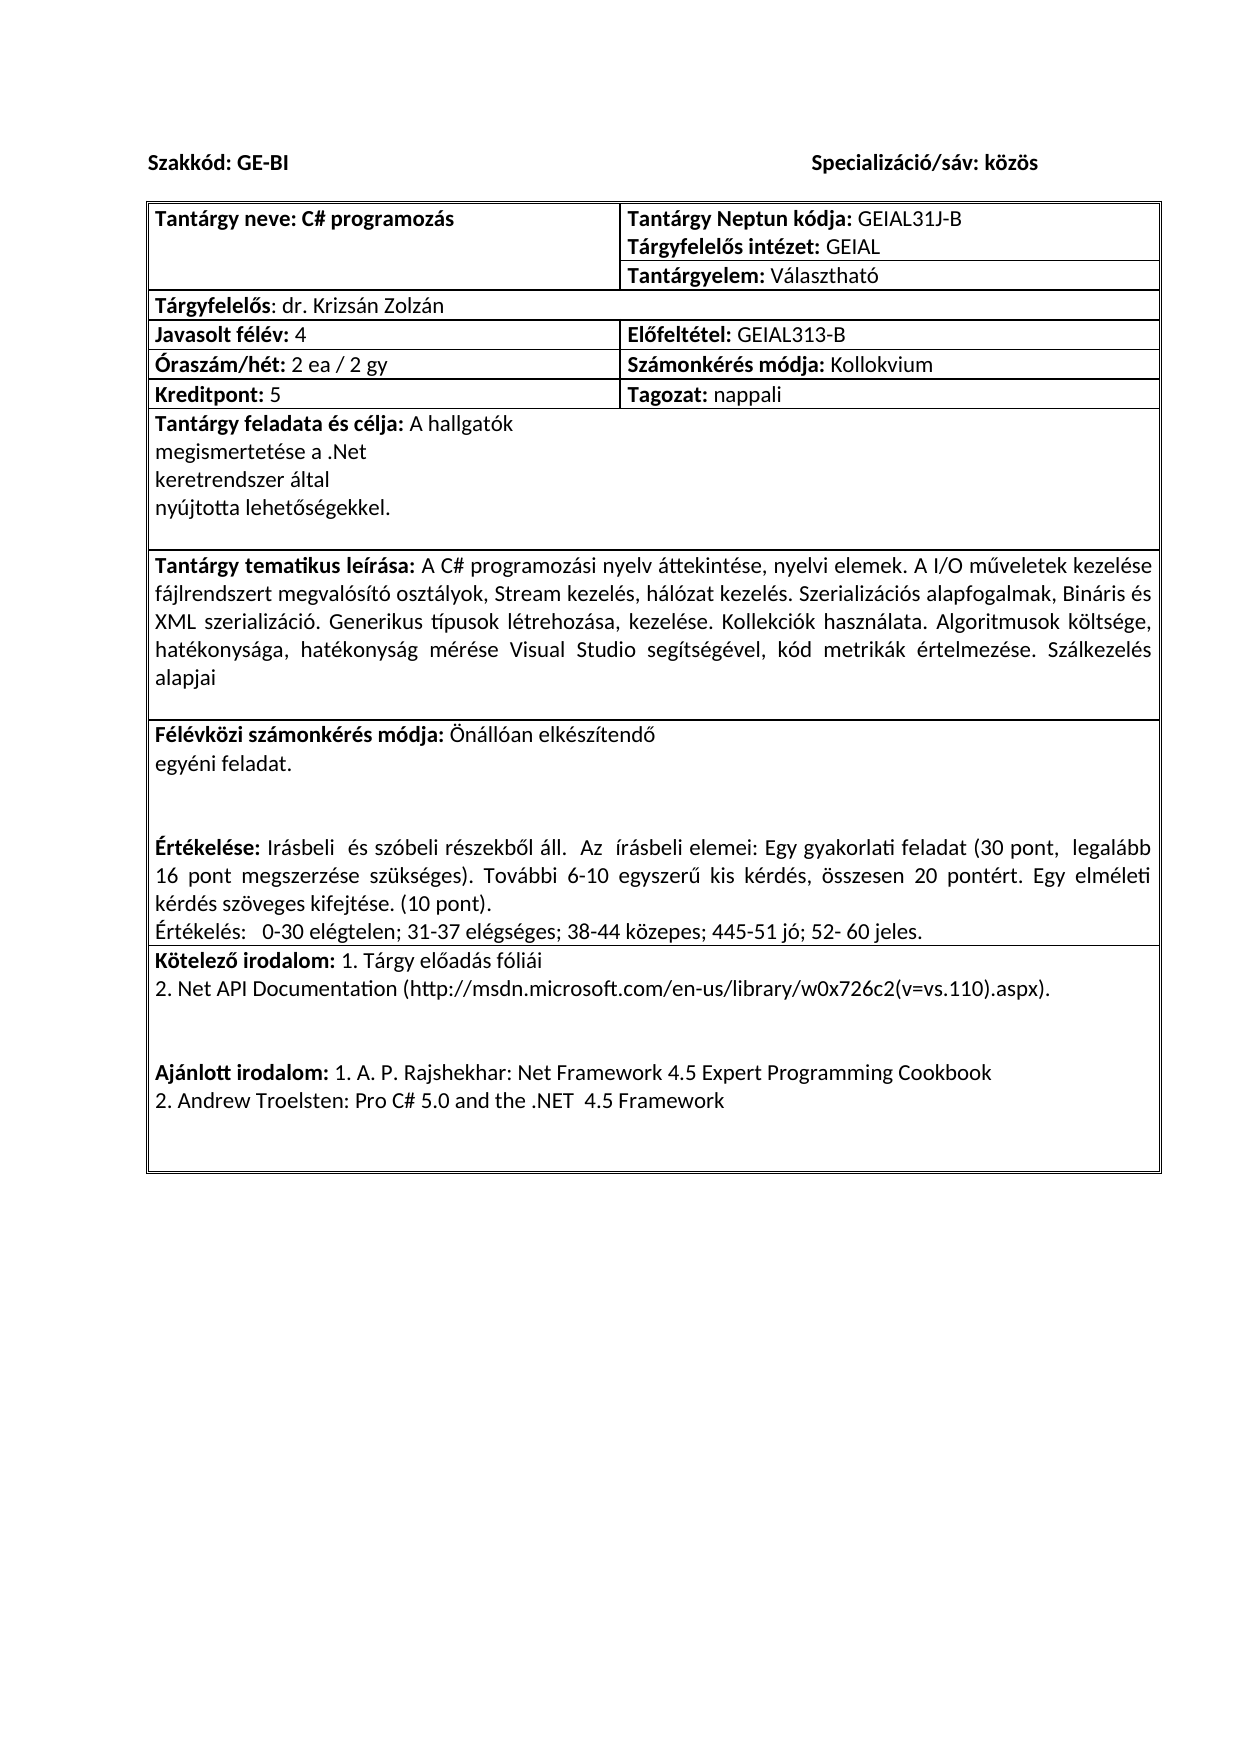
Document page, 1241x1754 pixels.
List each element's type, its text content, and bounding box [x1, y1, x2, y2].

table_cell Félévközi számonkérés módja: Önállóan elkészítendő egyéni feladat. Értékelése: Irásbeli és szóbeli részekből áll. Az írásbeli elemei: Egy gyakorlati feladat (30 pont, legalább 16 pont megszerzése szükséges). További 6-10 egyszerű kis kérdés, összesen 20 pontért. Egy elméleti kérdés szöveges kifejtése. (10 pont). Értékelés: 0-30 elégtelen; 31-37 elégséges; 38-44 közepes; 445-51 jó; 52- 60 jeles. [149, 721, 1159, 945]
table_cell Tagozat: nappali [621, 380, 1159, 408]
table_cell Kreditpont: 5 [149, 380, 619, 408]
table_cell Számonkérés módja: Kollokvium [621, 350, 1159, 378]
table_cell Javasolt félév: 4 [149, 321, 619, 348]
table_cell Tantárgyelem: Választható [621, 261, 1159, 289]
table_cell Kötelező irodalom: 1. Tárgy előadás fóliái 2. Net API Documentation (http://msdn.microsoft.com/en-us/library/w0x726c2(v=vs.110).aspx). Ajánlott irodalom: 1. A. P. Rajshekhar: Net Framework 4.5 Expert Programming Cookbook 2. Andrew Troelsten: Pro C# 5.0 and the .NET 4.5 Framework [149, 946, 1159, 1171]
text Szakkód: GE-BI Specializáció/sáv: közös [148, 148, 1093, 176]
table_header Tantárgy Neptun kódja: GEIAL31J-B Tárgyfelelős intézet: GEIAL [621, 204, 1159, 260]
table_cell Előfeltétel: GEIAL313-B [621, 321, 1159, 348]
table_cell Óraszám/hét: 2 ea / 2 gy [149, 350, 619, 378]
table_header Tantárgy neve: C# programozás [149, 204, 619, 289]
table_cell Tantárgy tematikus leírása: A C# programozási nyelv áttekintése, nyelvi elemek. A I/O műveletek kezelése fájlrendszert megvalósító osztályok, Stream kezelés, hálózat kezelés. Szerializációs alapfogalmak, Bináris és XML szerializáció. Generikus típusok létrehozása, kezelése. Kollekciók használata. Algoritmusok költsége, hatékonysága, hatékonyság mérése Visual Studio segítségével, kód metrikák értelmezése. Szálkezelés alapjai [149, 551, 1159, 719]
table_cell Tantárgy feladata és célja: A hallgatók megismertetése a .Net keretrendszer által nyújtotta lehetőségekkel. [149, 409, 1159, 549]
table_cell Tárgyfelelős: dr. Krizsán Zolzán [149, 291, 1159, 319]
